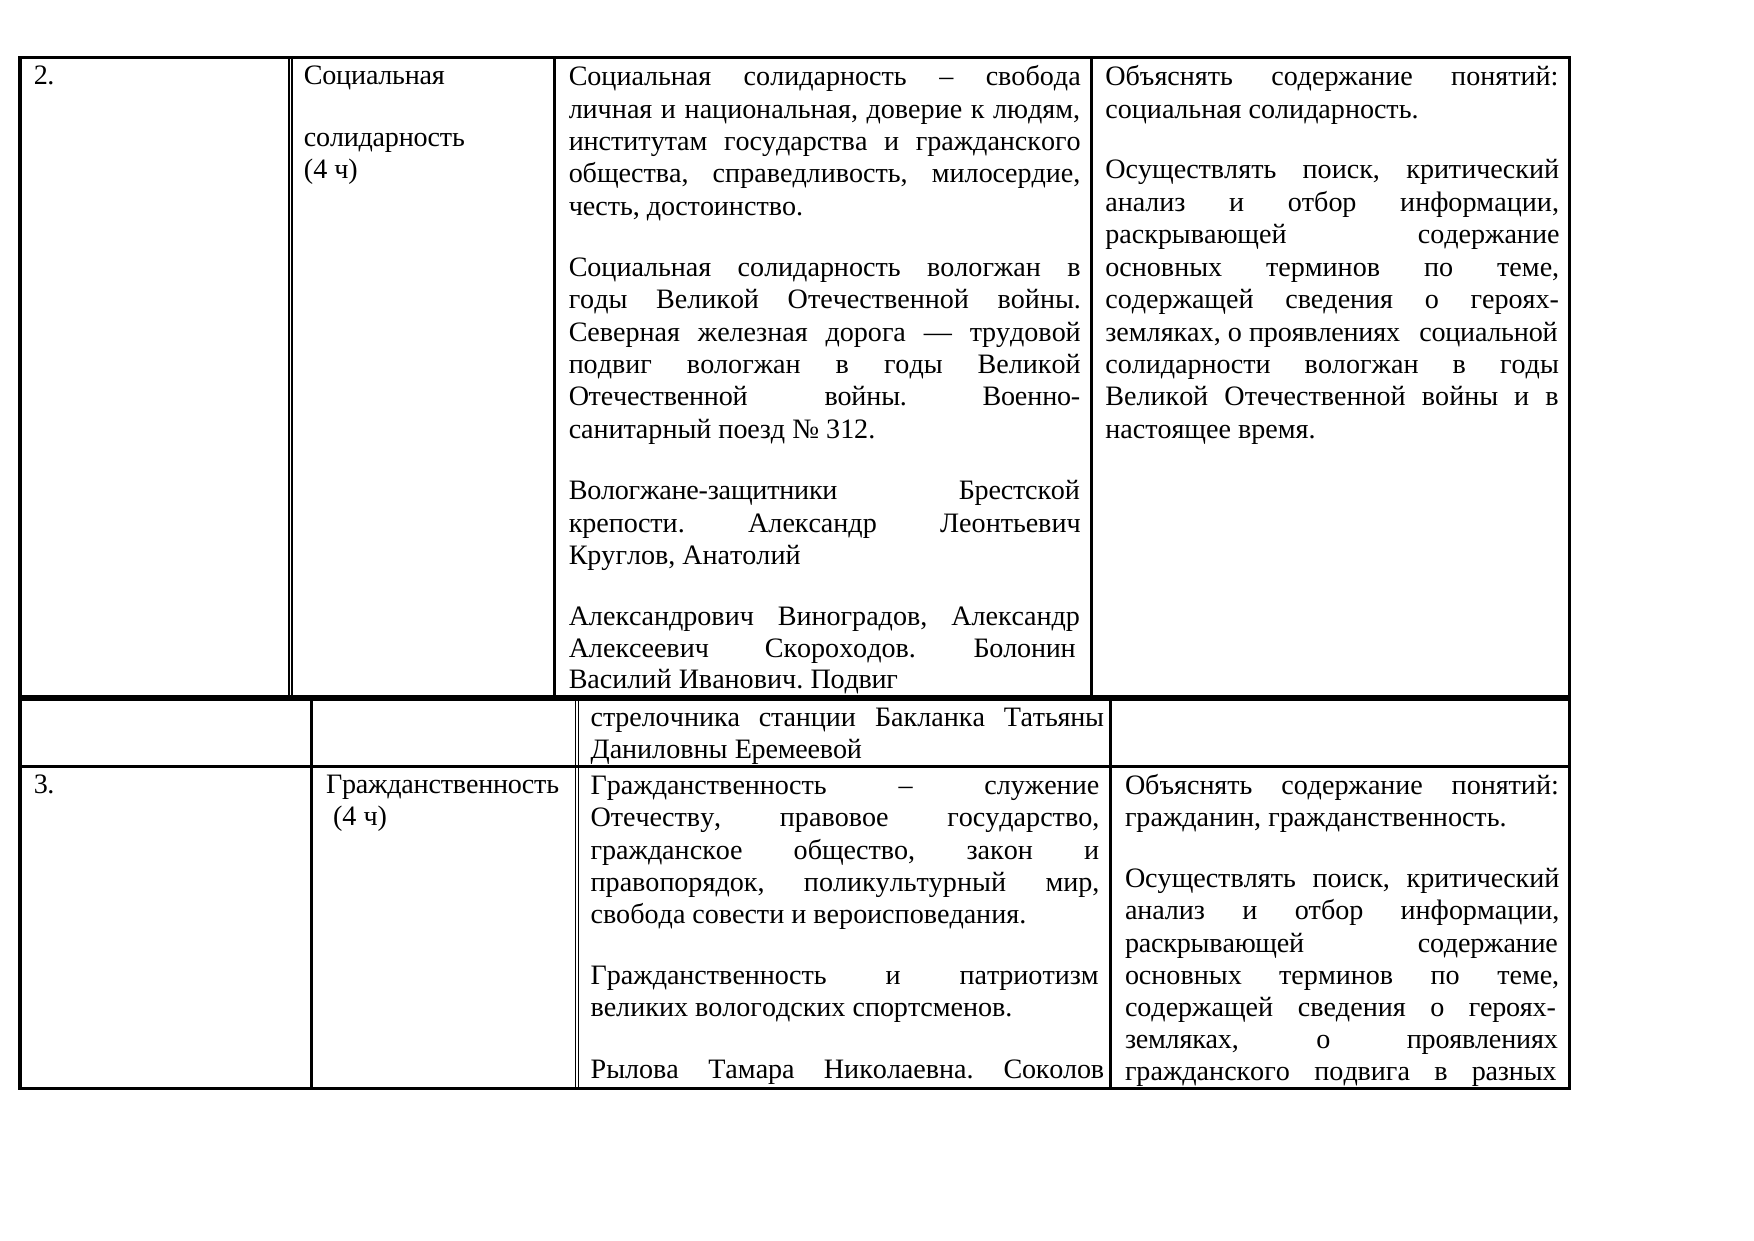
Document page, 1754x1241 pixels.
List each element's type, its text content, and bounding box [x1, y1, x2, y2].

table_cell [1112, 701, 1568, 765]
table_cell [22, 701, 310, 765]
table_cell 3. [22, 768, 310, 1087]
table_header Социальная солидарность – свобода личная и национальная, доверие к людям, институтам государства и гражданского общества, справедливость, милосердие, честь, достоинство. Социальная солидарность вологжан в годы Великой Отечественной войны. Северная железная дорога — трудовой подвиг вологжан в годы Великой Отечественной войны. Военно- санитарный поезд № 312. Вологжане-защитники Брестской крепости. Александр Леонтьевич Круглов, Анатолий Александрович Виноградов, Александр Алексеевич Скороходов. Болонин Василий Иванович. Подвиг [556, 59, 1090, 695]
table_cell стрелочника станции Бакланка Татьяны Даниловны Еремеевой [579, 701, 1109, 765]
table_header Объяснять содержание понятий: социальная солидарность. Осуществлять поиск, критический анализ и отбор информации, раскрывающей содержание основных терминов по теме, содержащей сведения о героях-земляках, о проявлениях социальной солидарности вологжан в годы Великой Отечественной войны и в настоящее время. [1093, 59, 1568, 695]
table_header Социальная солидарность (4 ч) [293, 59, 553, 695]
table_cell Объяснять содержание понятий: гражданин, гражданственность. Осуществлять поиск, критический анализ и отбор информации, раскрывающей содержание основных терминов по теме, содержащей сведения о героях- земляках, о проявлениях гражданского подвига в разных [1112, 768, 1568, 1087]
table_header 2. [22, 59, 288, 695]
table_cell Гражданственность (4 ч) [313, 768, 575, 1087]
table_cell [313, 701, 575, 765]
table_cell Гражданственность – служение Отечеству, правовое государство, гражданское общество, закон и правопорядок, поликультурный мир, свобода совести и вероисповедания. Гражданственность и патриотизм великих вологодских спортсменов. Рылова Тамара Николаевна. Соколов [579, 768, 1109, 1087]
